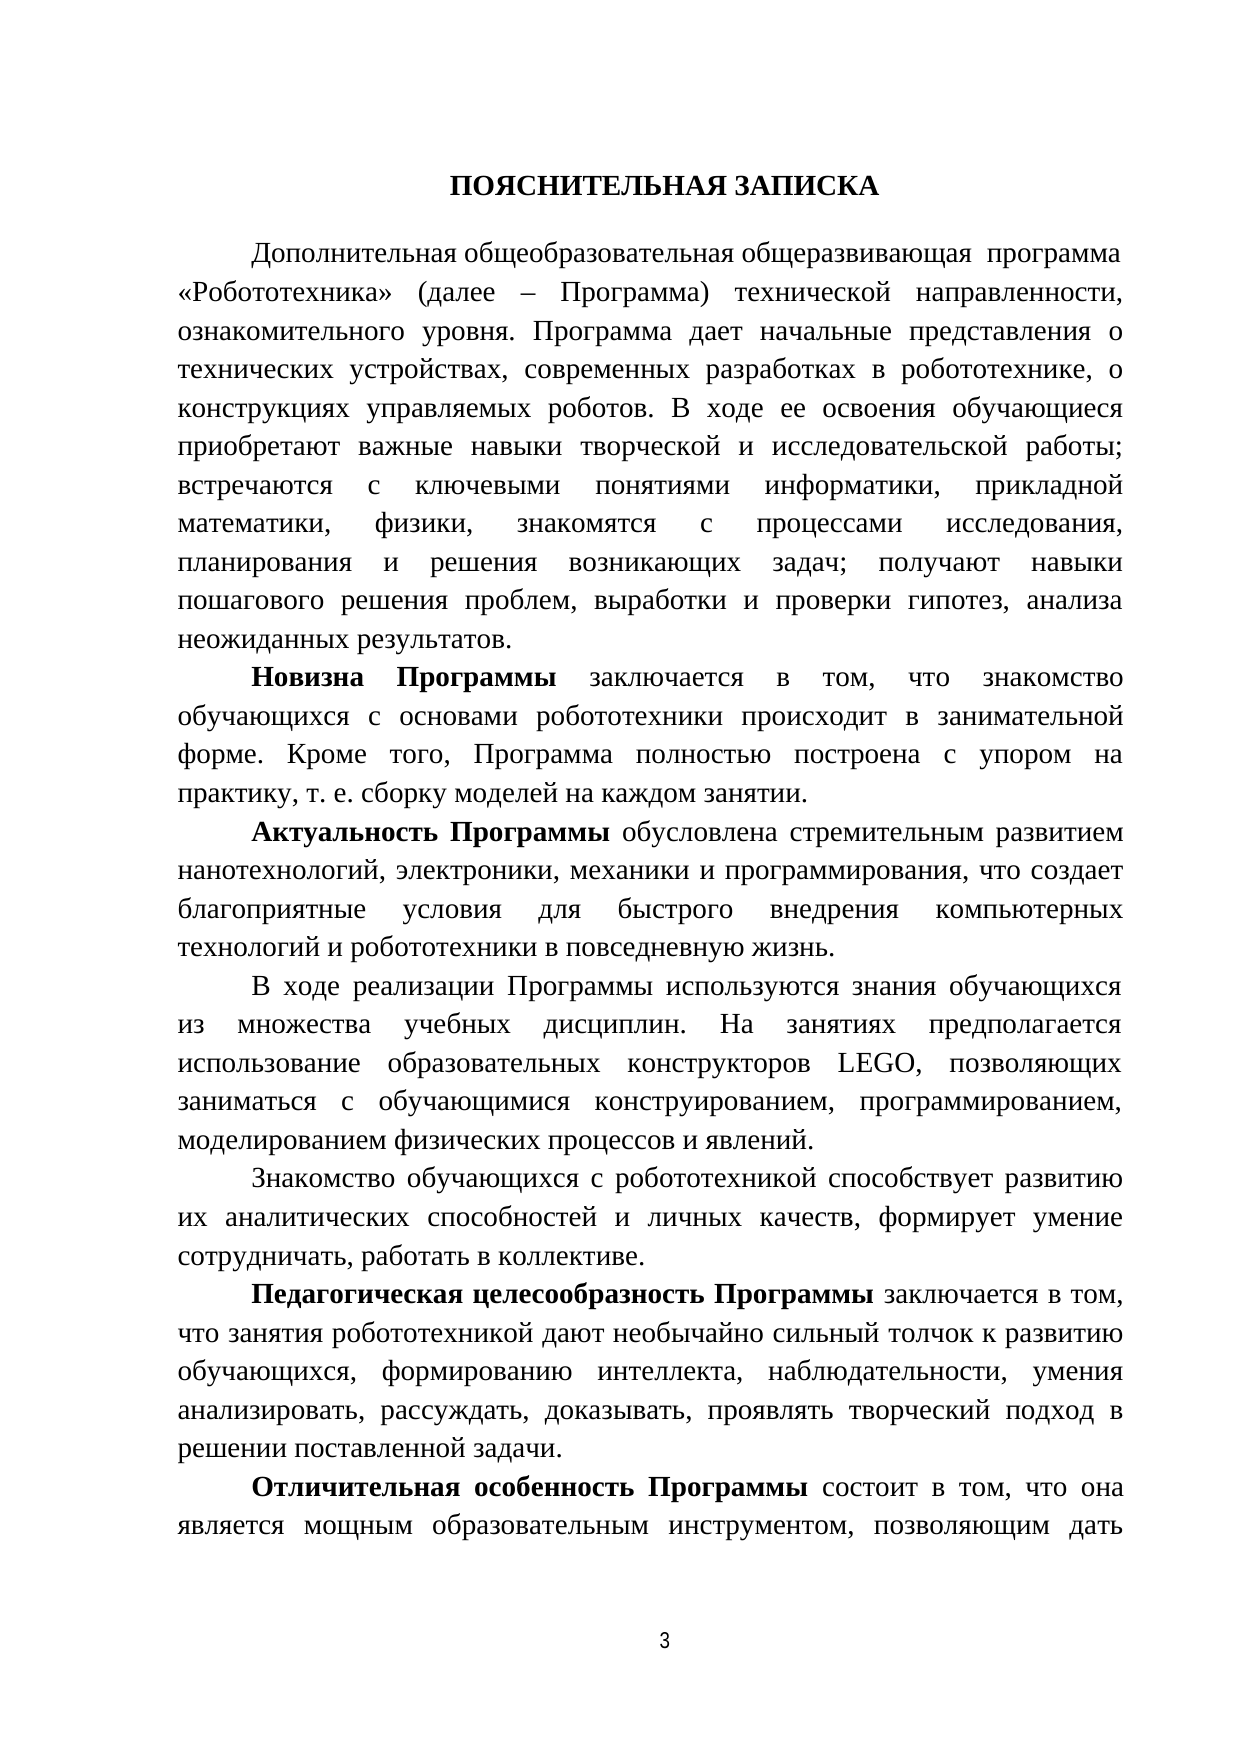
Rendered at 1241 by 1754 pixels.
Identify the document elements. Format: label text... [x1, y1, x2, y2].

text В ходе реализации Программы используются знания обучающихся из множества учебных дисциплин. На занятиях предполагается использование образовательных конструкторов LEGO, позволяющих заниматься с обучающимися конструированием, программированием, моделированием физических процессов и явлений. [177, 968, 1122, 1156]
text «Робототехника» (далее – Программа) технической направленности, ознакомительного уровня. Программа дает начальные представления о технических устройствах, современных разработках в робототехнике, о конструкциях управляемых роботов. В ходе ее освоения обучающиеся приобретают важные навыки творческой и исследовательской работы; встречаются с ключевыми понятиями информатики, прикладной математики, физики, знакомятся с процессами исследования, планирования и решения возникающих задач; получают навыки пошагового решения проблем, выработки и проверки гипотез, анализа неожиданных результатов. [177, 274, 1124, 654]
text Актуальность Программы обусловлена стремительным развитием нанотехнологий, электроники, механики и программирования, что создает благоприятные условия для быстрого внедрения компьютерных технологий и робототехники в повседневную жизнь. [177, 814, 1124, 963]
text Знакомство обучающихся с робототехникой способствует развитию их аналитических способностей и личных качеств, формирует умение сотрудничать, работать в коллективе. [177, 1161, 1124, 1271]
text Педагогическая целесообразность Программы заключается в том, что занятия робототехникой дают необычайно сильный толчок к развитию обучающихся, формированию интеллекта, наблюдательности, умения анализировать, рассуждать, доказывать, проявлять творческий подход в решении поставленной задачи. [177, 1276, 1124, 1464]
text Дополнительная общеобразовательная общеразвивающая программа [251, 236, 1152, 269]
text Новизна Программы заключается в том, что знакомство обучающихся с основами робототехники происходит в занимательной форме. Кроме того, Программа полностью построена с упором на практику, т. е. сборку моделей на каждом занятии. [177, 659, 1124, 809]
subtitle ПОЯСНИТЕЛЬНАЯ ЗАПИСКА [177, 168, 1152, 202]
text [177, 1469, 1124, 1541]
